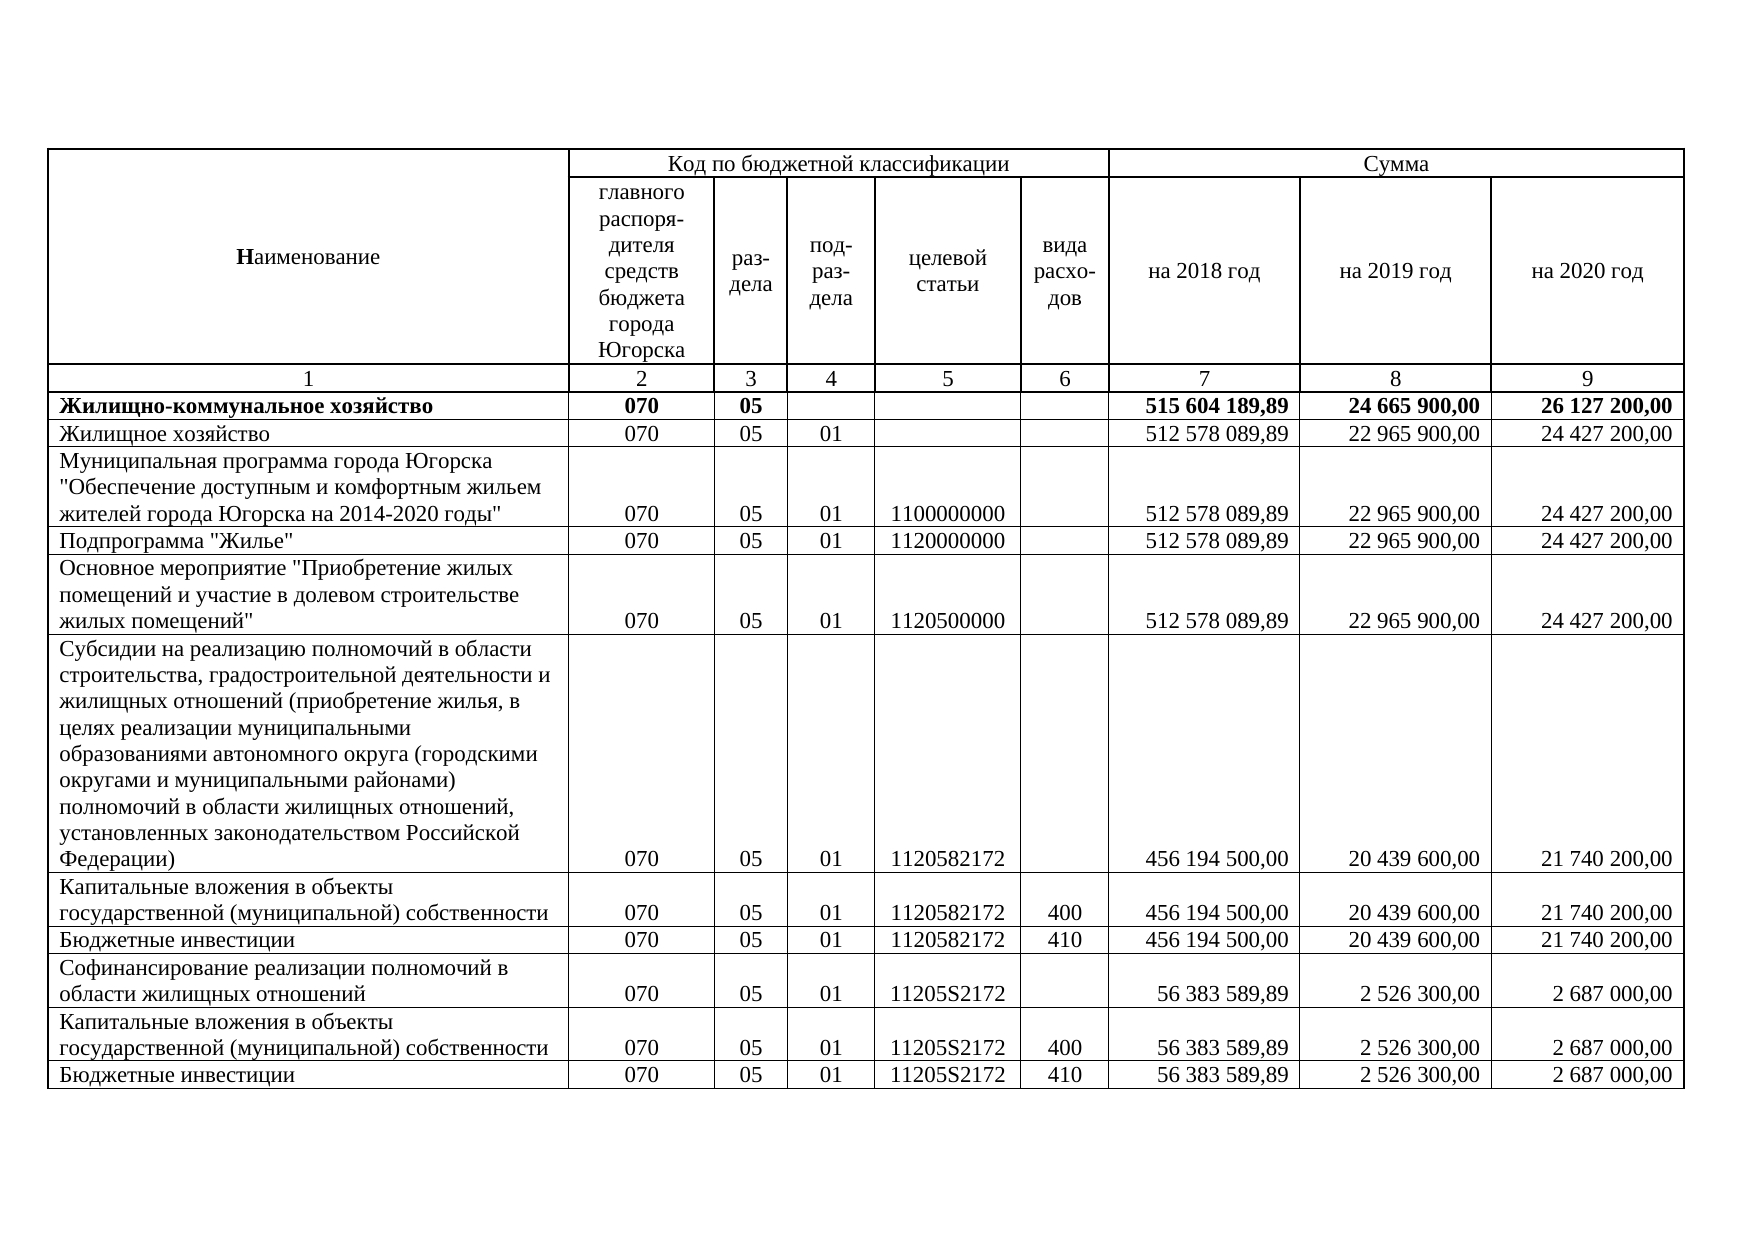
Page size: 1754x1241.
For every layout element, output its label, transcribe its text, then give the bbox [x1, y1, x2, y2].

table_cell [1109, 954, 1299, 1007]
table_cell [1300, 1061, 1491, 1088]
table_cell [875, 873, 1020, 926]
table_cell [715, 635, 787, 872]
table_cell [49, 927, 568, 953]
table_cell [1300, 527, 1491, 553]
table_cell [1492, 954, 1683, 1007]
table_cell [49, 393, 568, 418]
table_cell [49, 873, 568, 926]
table_cell главного распоря-дителя средств бюджета города Югорска [570, 178, 713, 363]
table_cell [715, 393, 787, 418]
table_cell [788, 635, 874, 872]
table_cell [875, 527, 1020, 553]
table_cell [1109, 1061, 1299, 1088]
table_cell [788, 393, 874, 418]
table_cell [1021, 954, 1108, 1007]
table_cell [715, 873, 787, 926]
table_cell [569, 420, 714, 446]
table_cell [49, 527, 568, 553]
table_header Наименование [49, 150, 568, 363]
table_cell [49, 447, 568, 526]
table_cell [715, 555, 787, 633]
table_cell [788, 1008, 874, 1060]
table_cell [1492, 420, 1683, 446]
table_cell 1 [49, 365, 568, 391]
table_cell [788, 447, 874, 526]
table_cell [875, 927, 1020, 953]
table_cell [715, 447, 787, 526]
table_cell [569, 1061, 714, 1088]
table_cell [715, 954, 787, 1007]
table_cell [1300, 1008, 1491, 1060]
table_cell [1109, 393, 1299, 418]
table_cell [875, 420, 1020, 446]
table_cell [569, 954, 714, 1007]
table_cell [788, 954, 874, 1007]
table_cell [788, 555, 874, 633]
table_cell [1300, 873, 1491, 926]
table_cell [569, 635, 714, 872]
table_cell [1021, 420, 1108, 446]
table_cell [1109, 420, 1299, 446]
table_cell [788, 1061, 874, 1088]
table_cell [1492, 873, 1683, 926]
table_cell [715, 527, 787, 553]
table_cell 4 [788, 365, 874, 391]
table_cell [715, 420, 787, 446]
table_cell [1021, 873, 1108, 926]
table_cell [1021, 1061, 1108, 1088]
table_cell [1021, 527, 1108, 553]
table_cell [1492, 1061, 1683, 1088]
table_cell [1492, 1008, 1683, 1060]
table_cell 8 [1301, 365, 1490, 391]
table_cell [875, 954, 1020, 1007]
table_cell целевой статьи [876, 178, 1020, 363]
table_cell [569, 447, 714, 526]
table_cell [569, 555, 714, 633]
table_cell 3 [715, 365, 786, 391]
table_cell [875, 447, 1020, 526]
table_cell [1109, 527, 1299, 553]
table_cell 7 [1110, 365, 1299, 391]
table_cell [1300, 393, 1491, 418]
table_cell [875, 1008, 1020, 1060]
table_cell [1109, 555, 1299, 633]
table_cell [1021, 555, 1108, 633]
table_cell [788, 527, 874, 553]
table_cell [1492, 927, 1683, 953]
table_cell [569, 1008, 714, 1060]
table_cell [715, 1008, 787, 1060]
table_cell вида расхо-дов [1022, 178, 1108, 363]
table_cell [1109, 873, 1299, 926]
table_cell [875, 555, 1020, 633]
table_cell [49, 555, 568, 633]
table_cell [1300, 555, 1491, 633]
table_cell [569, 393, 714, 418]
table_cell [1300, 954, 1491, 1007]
table_header Код по бюджетной классификации [570, 150, 1108, 176]
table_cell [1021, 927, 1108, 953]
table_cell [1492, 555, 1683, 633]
table_cell на 2019 год [1301, 178, 1490, 363]
table_cell на 2020 год [1492, 178, 1683, 363]
table_cell 6 [1022, 365, 1108, 391]
table_cell под-раз-дела [788, 178, 874, 363]
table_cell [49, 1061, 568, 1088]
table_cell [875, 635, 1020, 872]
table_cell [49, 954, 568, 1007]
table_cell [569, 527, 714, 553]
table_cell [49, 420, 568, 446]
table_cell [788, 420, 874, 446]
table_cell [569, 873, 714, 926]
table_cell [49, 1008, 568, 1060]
table_cell 2 [570, 365, 713, 391]
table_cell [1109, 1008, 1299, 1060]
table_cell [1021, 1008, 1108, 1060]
table_cell 9 [1492, 365, 1683, 391]
table_cell раз-дела [715, 178, 786, 363]
table_header Сумма [1110, 150, 1683, 176]
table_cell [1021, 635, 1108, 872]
table_cell на 2018 год [1110, 178, 1299, 363]
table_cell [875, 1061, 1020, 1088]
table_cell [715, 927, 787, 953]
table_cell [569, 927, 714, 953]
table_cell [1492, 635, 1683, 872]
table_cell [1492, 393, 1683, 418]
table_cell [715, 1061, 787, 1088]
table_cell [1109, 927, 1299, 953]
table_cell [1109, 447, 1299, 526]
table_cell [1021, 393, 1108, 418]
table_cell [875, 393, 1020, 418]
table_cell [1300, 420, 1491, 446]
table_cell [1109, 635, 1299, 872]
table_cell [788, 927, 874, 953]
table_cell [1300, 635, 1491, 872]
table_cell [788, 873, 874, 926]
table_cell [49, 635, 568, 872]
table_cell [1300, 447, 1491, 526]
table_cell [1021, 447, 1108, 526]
table_cell 5 [876, 365, 1020, 391]
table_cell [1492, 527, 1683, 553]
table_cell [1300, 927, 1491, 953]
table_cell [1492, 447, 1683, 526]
